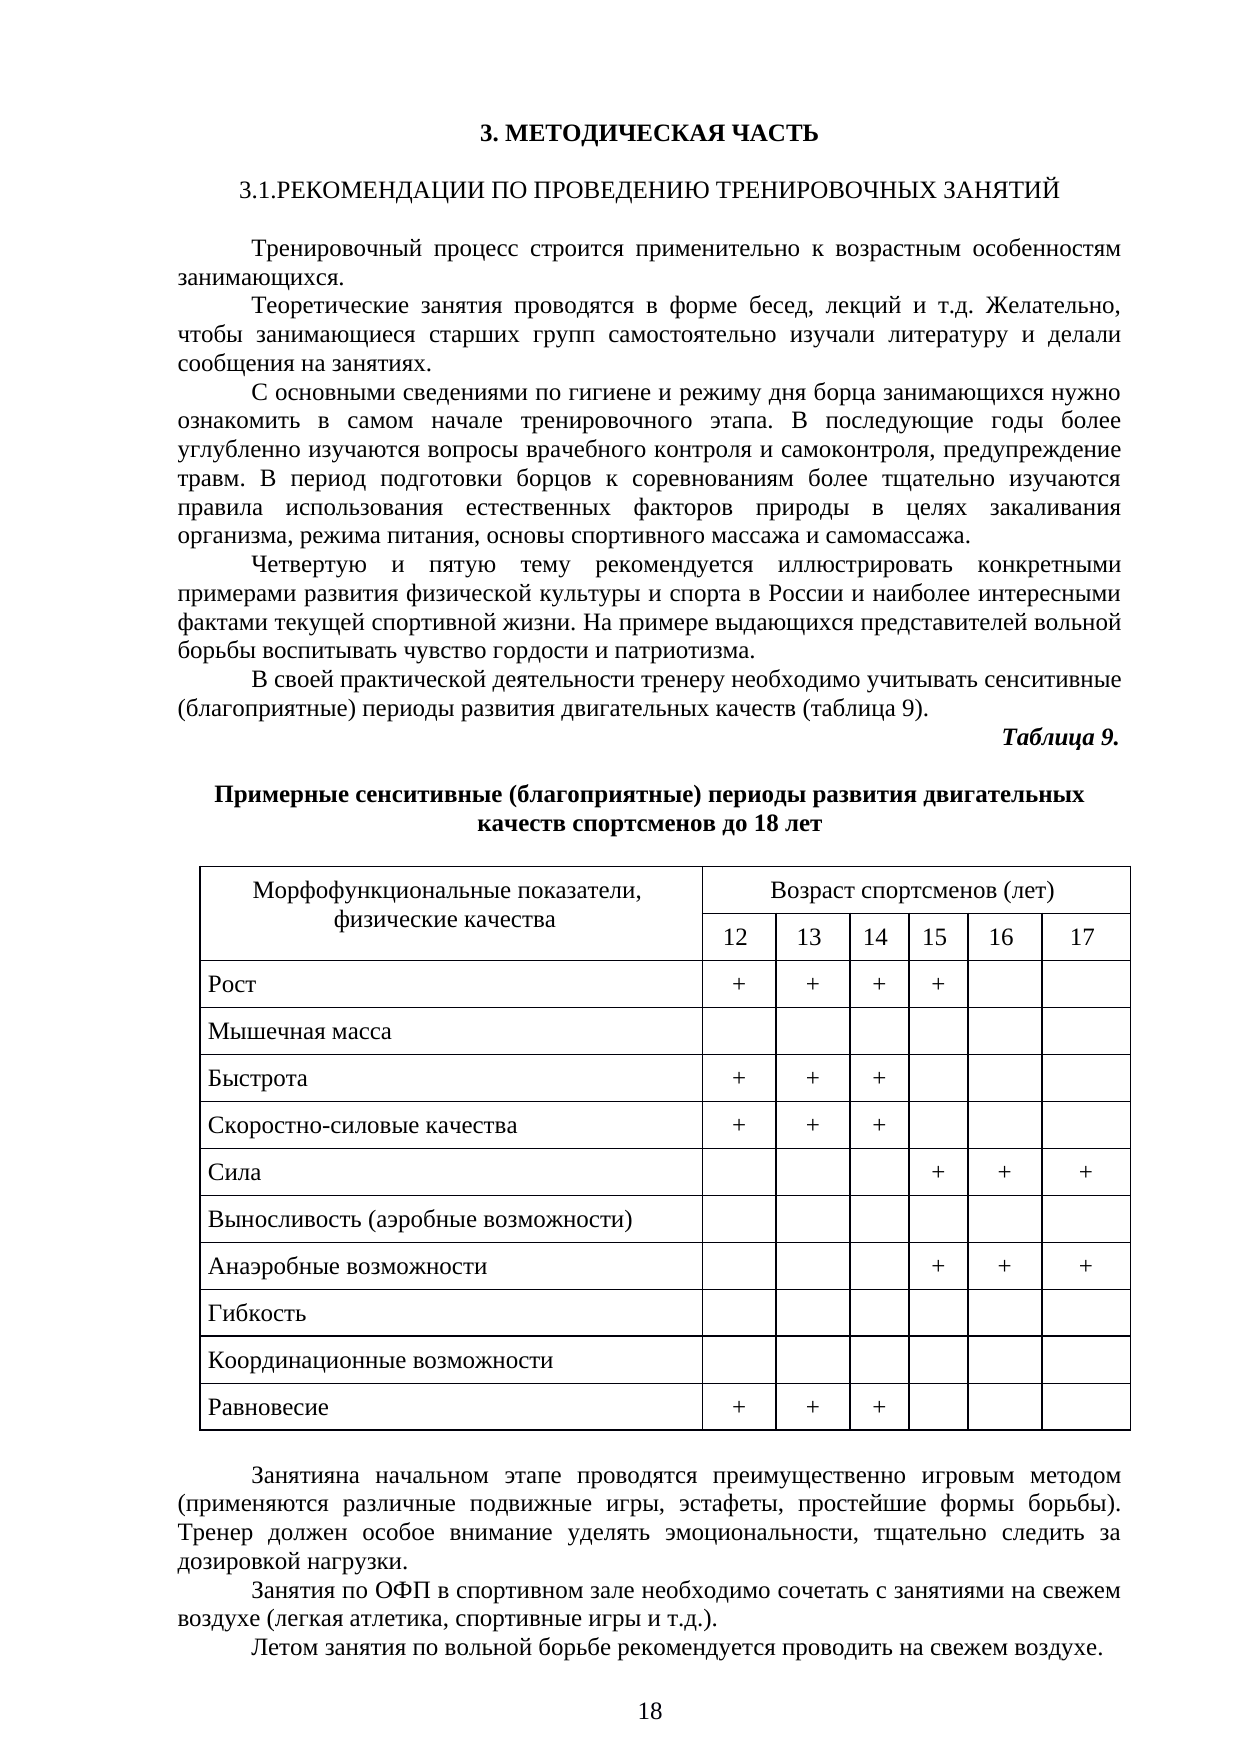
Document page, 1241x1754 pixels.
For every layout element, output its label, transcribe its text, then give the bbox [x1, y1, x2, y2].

table_cell [703, 1337, 775, 1382]
table_cell + [1043, 1149, 1130, 1194]
text Занятияна начальном этапе проводятся преимущественно игровым методом (применяются различные подвижные игры, эстафеты, простейшие формы борьбы). Тренер должен особое внимание уделять эмоциональности, тщательно следить за дозировкой нагрузки. [177, 1460, 1122, 1575]
table_cell [969, 1196, 1041, 1241]
table_cell [1043, 1055, 1130, 1101]
table_cell Гибкость [201, 1290, 702, 1335]
table_cell [910, 1055, 967, 1101]
text Примерные сенситивные (благоприятные) периоды развития двигательных качеств спортсменов до 18 лет [177, 779, 1122, 837]
table_cell [851, 1149, 908, 1194]
table_cell 17 [1043, 914, 1130, 959]
table_cell + [777, 1055, 849, 1101]
table_cell + [703, 961, 775, 1007]
table_cell [910, 1102, 967, 1147]
table_cell Анаэробные возможности [201, 1243, 702, 1288]
table_cell Координационные возможности [201, 1337, 702, 1382]
table_cell [777, 1149, 849, 1194]
table_cell [1043, 1196, 1130, 1241]
table_cell + [703, 1384, 775, 1429]
table_cell [777, 1243, 849, 1288]
table_cell Равновесие [201, 1384, 702, 1429]
table_cell + [910, 1243, 967, 1288]
table_cell 13 [777, 914, 849, 959]
table_cell Мышечная масса [201, 1008, 702, 1053]
table_cell + [969, 1149, 1041, 1194]
table_cell [969, 1055, 1041, 1101]
table_cell [969, 1337, 1041, 1382]
table_cell [703, 1290, 775, 1335]
table_cell [969, 1008, 1041, 1053]
table_cell [851, 1337, 908, 1382]
table_cell + [910, 1149, 967, 1194]
text Тренировочный процесс строится применительно к возрастным особенностям занимающихся. [177, 233, 1122, 291]
table_cell + [969, 1243, 1041, 1288]
table_cell [851, 1196, 908, 1241]
table_cell 16 [969, 914, 1041, 959]
table_cell [1043, 1337, 1130, 1382]
table_cell Быстрота [201, 1055, 702, 1101]
table_cell [703, 1243, 775, 1288]
table_cell 14 [851, 914, 908, 959]
table_cell [910, 1196, 967, 1241]
table_cell + [851, 1102, 908, 1147]
table_cell [703, 1196, 775, 1241]
table_cell [851, 1243, 908, 1288]
table_cell + [777, 1384, 849, 1429]
table_cell [969, 1290, 1041, 1335]
table_cell [851, 1008, 908, 1053]
table_cell [777, 1337, 849, 1382]
table_cell + [703, 1055, 775, 1101]
text 3. МЕТОДИЧЕСКАЯ ЧАСТЬ [177, 118, 1122, 147]
table_cell + [851, 1055, 908, 1101]
table_cell [1043, 1008, 1130, 1053]
text Четвертую и пятую тему рекомендуется иллюстрировать конкретными примерами развития физической культуры и спорта в России и наиболее интересными фактами текущей спортивной жизни. На примере выдающихся представителей вольной борьбы воспитывать чувство гордости и патриотизма. [177, 549, 1122, 664]
table_cell + [703, 1102, 775, 1147]
text С основными сведениями по гигиене и режиму дня борца занимающихся нужно ознакомить в самом начале тренировочного этапа. В последующие годы более углубленно изучаются вопросы врачебного контроля и самоконтроля, предупреждение травм. В период подготовки борцов к соревнованиям более тщательно изучаются правила использования естественных факторов природы в целях закаливания организма, режима питания, основы спортивного массажа и самомассажа. [177, 377, 1122, 549]
table_cell [1043, 961, 1130, 1007]
text В своей практической деятельности тренеру необходимо учитывать сенситивные (благоприятные) периоды развития двигательных качеств (таблица 9). [177, 664, 1122, 722]
table_cell Выносливость (аэробные возможности) [201, 1196, 702, 1241]
text 3.1.РЕКОМЕНДАЦИИ ПО ПРОВЕДЕНИЮ ТРЕНИРОВОЧНЫХ ЗАНЯТИЙ [177, 147, 1122, 204]
table_cell 15 [910, 914, 967, 959]
text Теоретические занятия проводятся в форме бесед, лекций и т.д. Желательно, чтобы занимающиеся старших групп самостоятельно изучали литературу и делали сообщения на занятиях. [177, 291, 1122, 377]
table_cell [777, 1008, 849, 1053]
table_cell [703, 1008, 775, 1053]
table_cell [703, 1149, 775, 1194]
table_cell Скоростно-силовые качества [201, 1102, 702, 1147]
table_cell [910, 1290, 967, 1335]
table_cell + [777, 961, 849, 1007]
table_cell + [851, 961, 908, 1007]
table_cell [851, 1290, 908, 1335]
table_cell + [777, 1102, 849, 1147]
table_cell [777, 1290, 849, 1335]
table_cell [777, 1196, 849, 1241]
table_cell [969, 1102, 1041, 1147]
table_cell [1043, 1102, 1130, 1147]
table_cell [910, 1337, 967, 1382]
table_cell + [910, 961, 967, 1007]
table_cell [1043, 1290, 1130, 1335]
table_cell Сила [201, 1149, 702, 1194]
text Занятия по ОФП в спортивном зале необходимо сочетать с занятиями на свежем воздухе (легкая атлетика, спортивные игры и т.д.). [177, 1575, 1122, 1632]
table_cell [910, 1008, 967, 1053]
table_cell [1043, 1384, 1130, 1429]
table_header Возраст спортсменов (лет) [703, 867, 1130, 913]
table_cell [910, 1384, 967, 1429]
table_cell + [1043, 1243, 1130, 1288]
table_cell + [851, 1384, 908, 1429]
table_cell [969, 1384, 1041, 1429]
text Летом занятия по вольной борьбе рекомендуется проводить на свежем воздухе. [177, 1632, 1122, 1661]
table_cell 12 [703, 914, 775, 959]
table_cell [969, 961, 1041, 1007]
text Таблица 9. [177, 722, 1122, 751]
table_cell Рост [201, 961, 702, 1007]
table_header Морфофункциональные показатели, физические качества [201, 867, 702, 959]
